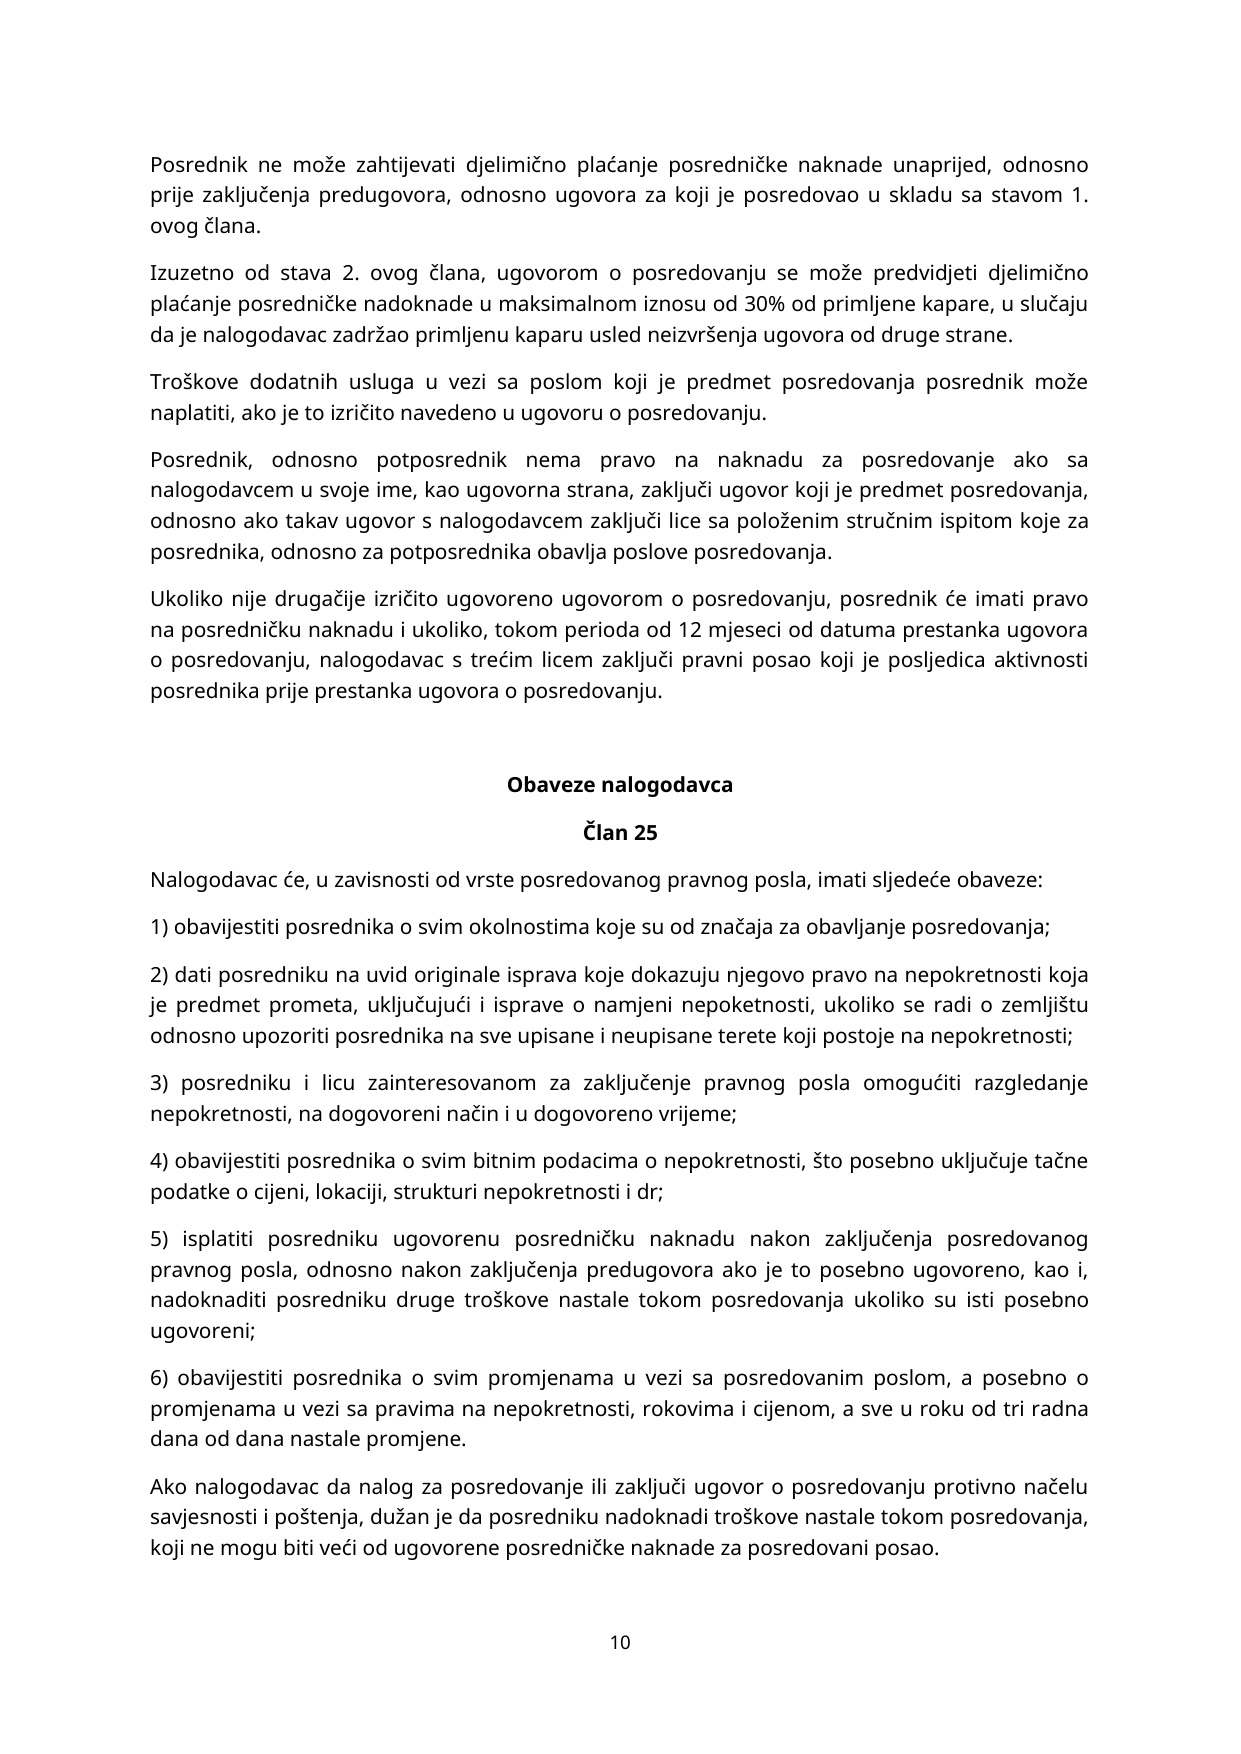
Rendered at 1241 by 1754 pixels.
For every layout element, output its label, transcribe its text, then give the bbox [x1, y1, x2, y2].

text Posrednik, odnosno potposrednik nema pravo na naknadu za posredovanje ako sa nalogodavcem u svoje ime, kao ugovorna strana, zaključi ugovor koji je predmet posredovanja, odnosno ako takav ugovor s nalogodavcem zaključi lice sa položenim stručnim ispitom koje za posrednika, odnosno za potposrednika obavlja poslove posredovanja. [150, 445, 1090, 565]
text Obaveze nalogodavca [150, 771, 1090, 799]
text Nalogodavac će, u zavisnosti od vrste posredovanog pravnog posla, imati sljedeće obaveze: [150, 865, 1090, 894]
text Član 25 [150, 818, 1090, 846]
text Ako nalogodavac da nalog za posredovanje ili zaključi ugovor o posredovanju protivno načelu savjesnosti i poštenja, dužan je da posredniku nadoknadi troškove nastale tokom posredovanja, koji ne mogu biti veći od ugovorene posredničke naknade za posredovani posao. [150, 1472, 1090, 1562]
text 4) obavijestiti posrednika o svim bitnim podacima o nepokretnosti, što posebno uključuje tačne podatke o cijeni, lokaciji, strukturi nepokretnosti i dr; [150, 1146, 1090, 1205]
text Posrednik ne može zahtijevati djelimično plaćanje posredničke naknade unaprijed, odnosno prije zaključenja predugovora, odnosno ugovora za koji je posredovao u skladu sa stavom 1. ovog člana. [150, 150, 1090, 240]
text Ukoliko nije drugačije izričito ugovoreno ugovorom o posredovanju, posrednik će imati pravo na posredničku naknadu i ukoliko, tokom perioda od 12 mjeseci od datuma prestanka ugovora o posredovanju, nalogodavac s trećim licem zaključi pravni posao koji je posljedica aktivnosti posrednika prije prestanka ugovora o posredovanju. [150, 584, 1090, 704]
text Troškove dodatnih usluga u vezi sa poslom koji je predmet posredovanja posrednik može naplatiti, ako je to izričito navedeno u ugovoru o posredovanju. [150, 367, 1090, 426]
text 3) posredniku i licu zainteresovanom za zaključenje pravnog posla omogućiti razgledanje nepokretnosti, na dogovoreni način i u dogovoreno vrijeme; [150, 1068, 1090, 1127]
text 1) obavijestiti posrednika o svim okolnostima koje su od značaja za obavljanje posredovanja; [150, 912, 1090, 941]
text 5) isplatiti posredniku ugovorenu posredničku naknadu nakon zaključenja posredovanog pravnog posla, odnosno nakon zaključenja predugovora ako je to posebno ugovoreno, kao i, nadoknaditi posredniku druge troškove nastale tokom posredovanja ukoliko su isti posebno ugovoreni; [150, 1224, 1090, 1344]
text 6) obavijestiti posrednika o svim promjenama u vezi sa posredovanim poslom, a posebno o promjenama u vezi sa pravima na nepokretnosti, rokovima i cijenom, a sve u roku od tri radna dana od dana nastale promjene. [150, 1363, 1090, 1453]
text 2) dati posredniku na uvid originale isprava koje dokazuju njegovo pravo na nepokretnosti koja je predmet prometa, uključujući i isprave o namjeni nepoketnosti, ukoliko se radi o zemljištu odnosno upozoriti posrednika na sve upisane i neupisane terete koji postoje na nepokretnosti; [150, 960, 1090, 1049]
text Izuzetno od stava 2. ovog člana, ugovorom o posredovanju se može predvidjeti djelimično plaćanje posredničke nadoknade u maksimalnom iznosu od 30% od primljene kapare, u slučaju da je nalogodavac zadržao primljenu kaparu usled neizvršenja ugovora od druge strane. [150, 258, 1090, 348]
